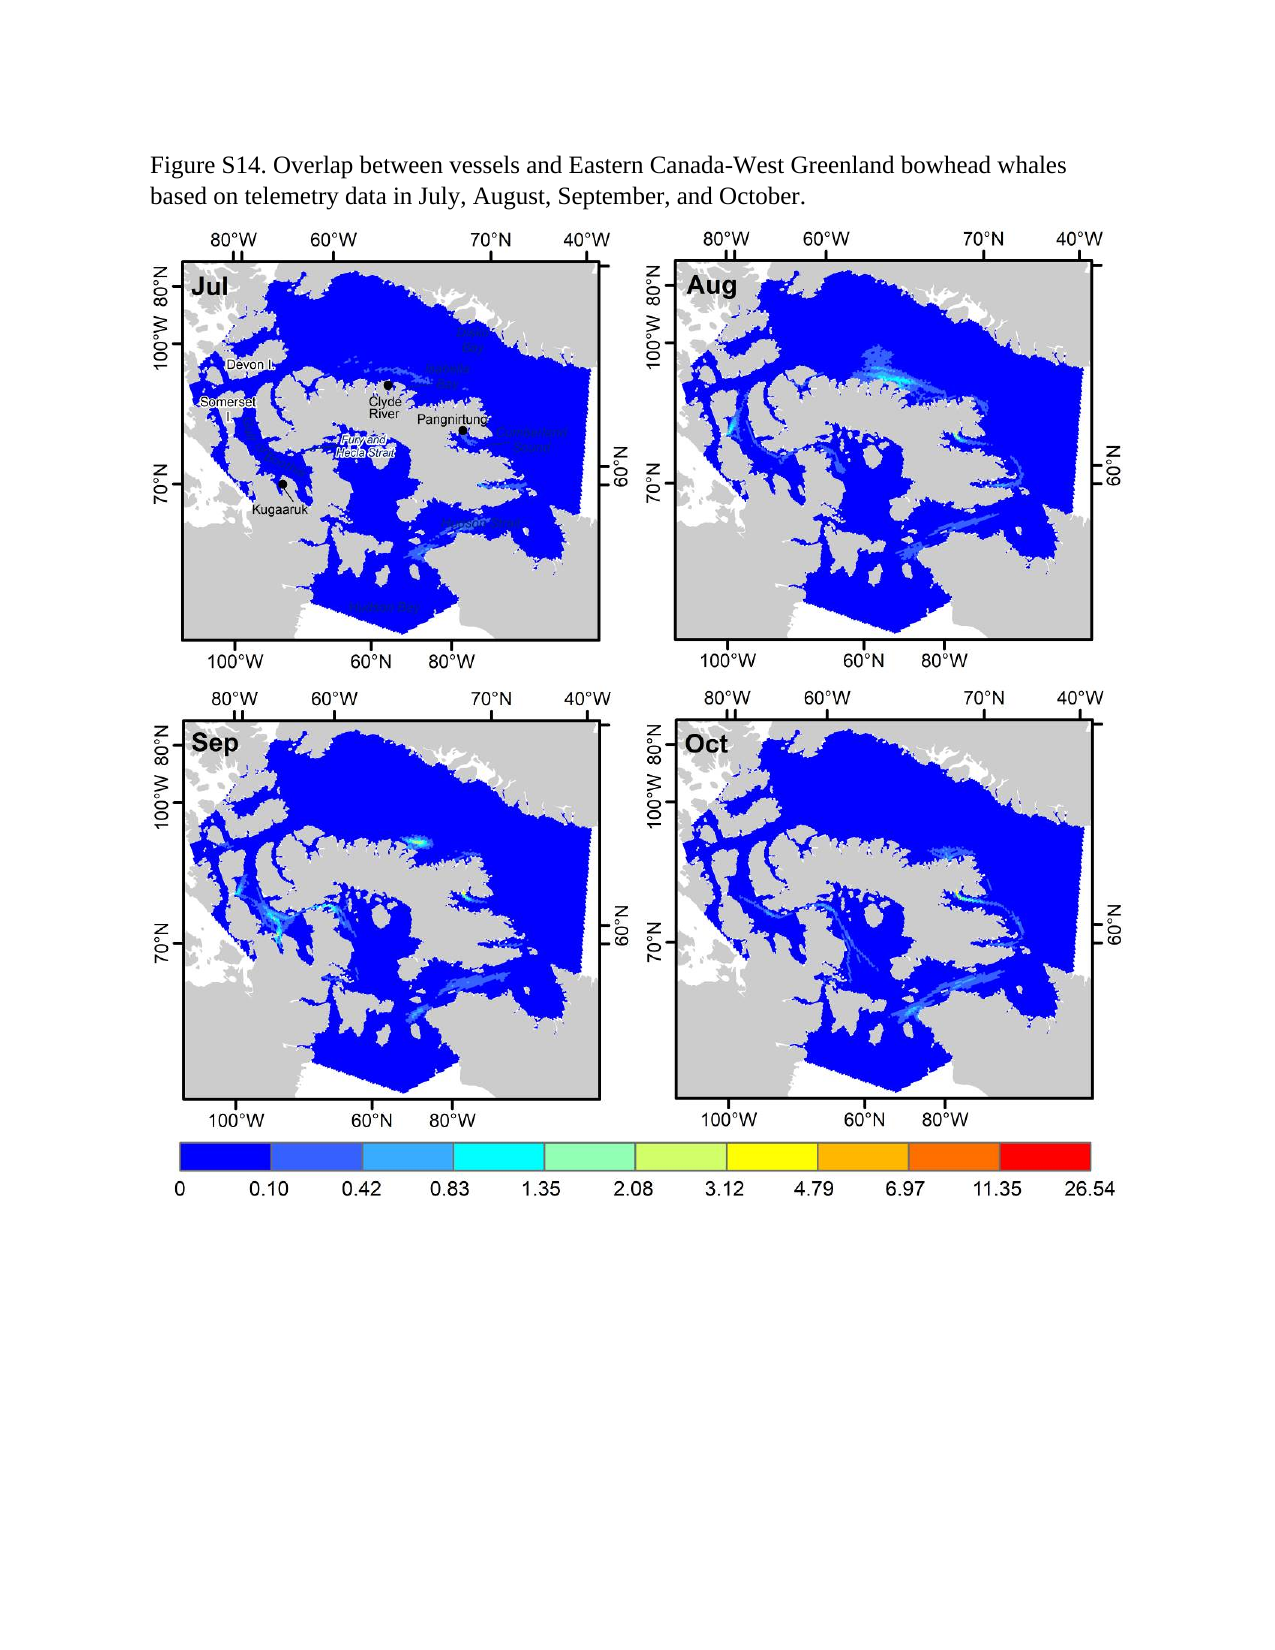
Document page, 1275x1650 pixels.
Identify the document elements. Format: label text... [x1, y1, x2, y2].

text Figure S14. Overlap between vessels and Eastern Canada-West Greenland bowhead whales based on telemetry data in July, August, September, and October. [150, 150, 1125, 210]
picture [150, 228, 1124, 1199]
